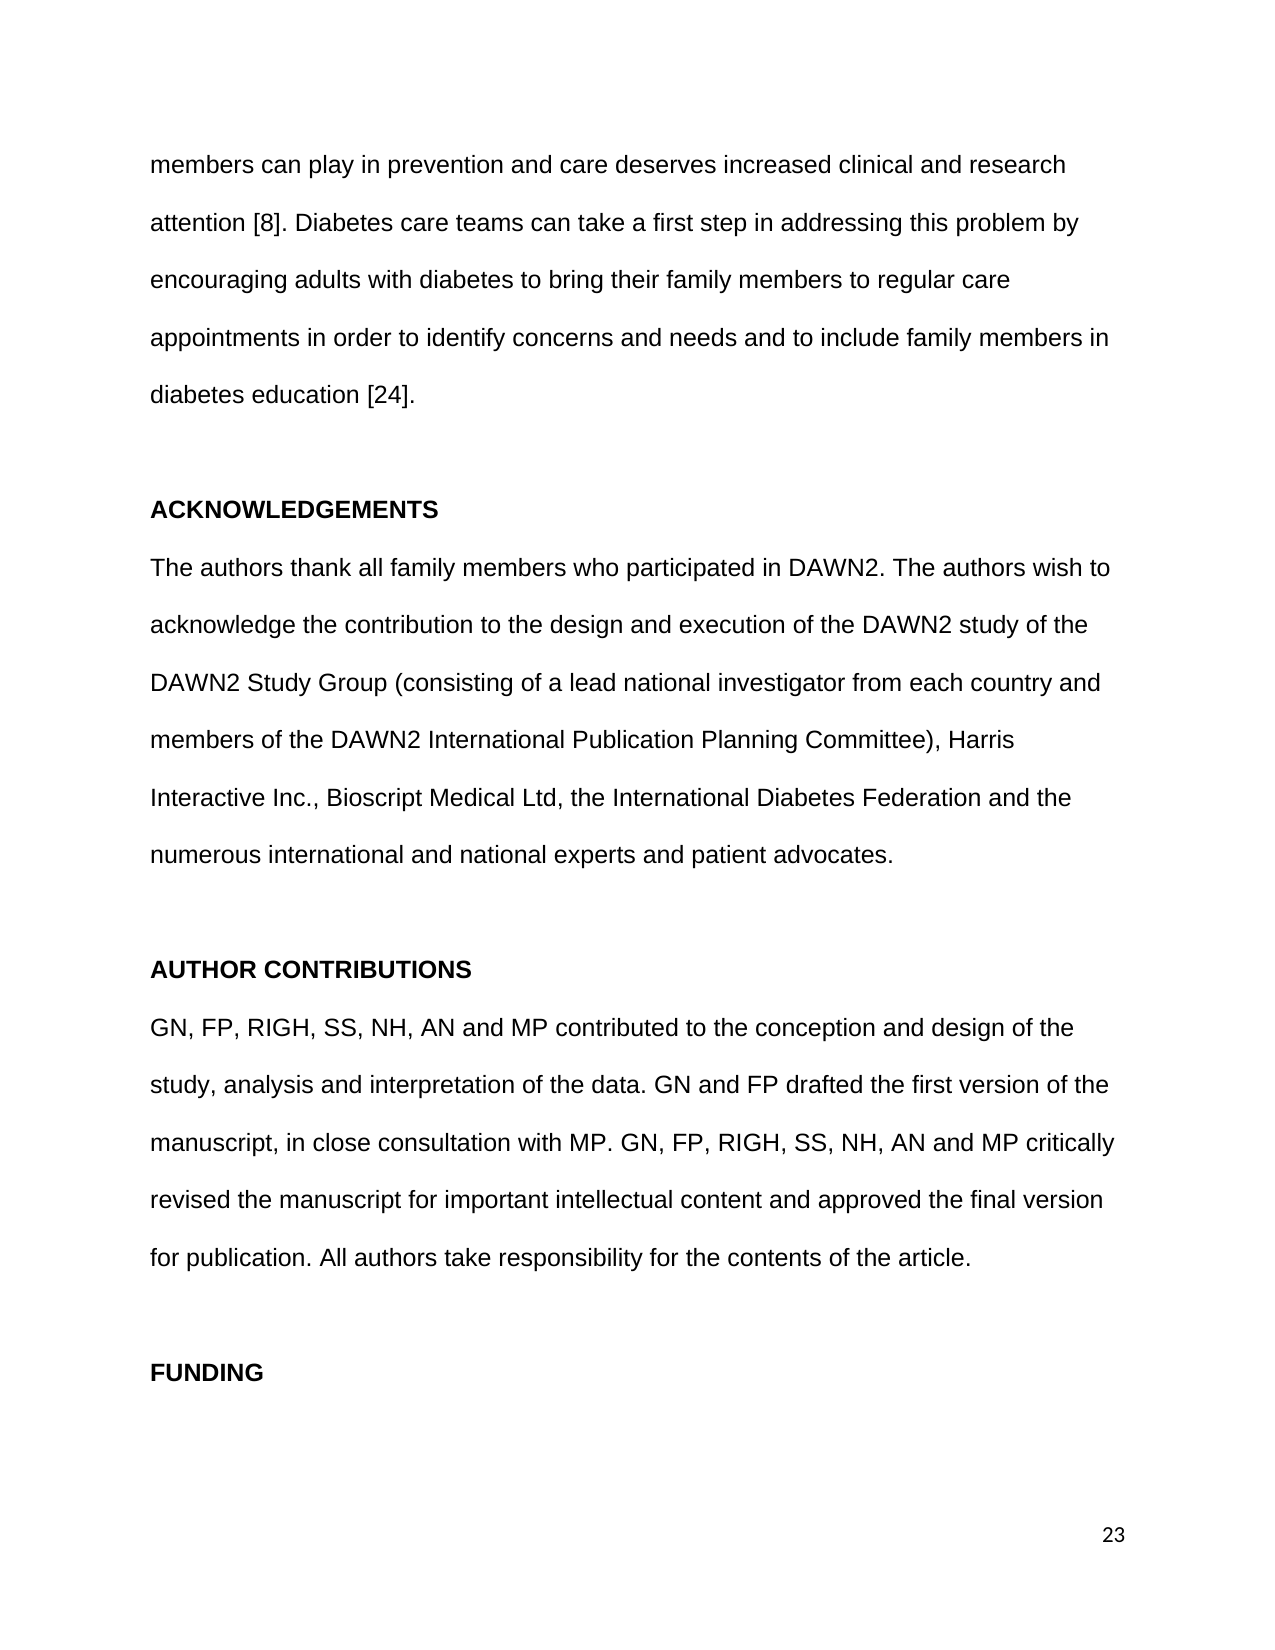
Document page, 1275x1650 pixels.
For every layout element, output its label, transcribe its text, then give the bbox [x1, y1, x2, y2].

text The authors thank all family members who participated in DAWN2. The authors wish to acknowledge the contribution to the design and execution of the DAWN2 study of the DAWN2 Study Group (consisting of a lead national investigator from each country and members of the DAWN2 International Publication Planning Committee), Harris Interactive Inc., Bioscript Medical Ltd, the International Diabetes Federation and the numerous international and national experts and patient advocates. [150, 552, 1125, 869]
text AUTHOR CONTRIBUTIONS [150, 955, 1125, 984]
text GN, FP, RIGH, SS, NH, AN and MP contributed to the conception and design of the study, analysis and interpretation of the data. GN and FP drafted the first version of the manuscript, in close consultation with MP. GN, FP, RIGH, SS, NH, AN and MP critically revised the manuscript for important intellectual content and approved the final version for publication. All authors take responsibility for the contents of the article. [150, 1012, 1125, 1271]
text FUNDING [150, 1357, 1125, 1386]
text ACKNOWLEDGEMENTS [150, 495, 1125, 524]
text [150, 150, 1125, 409]
